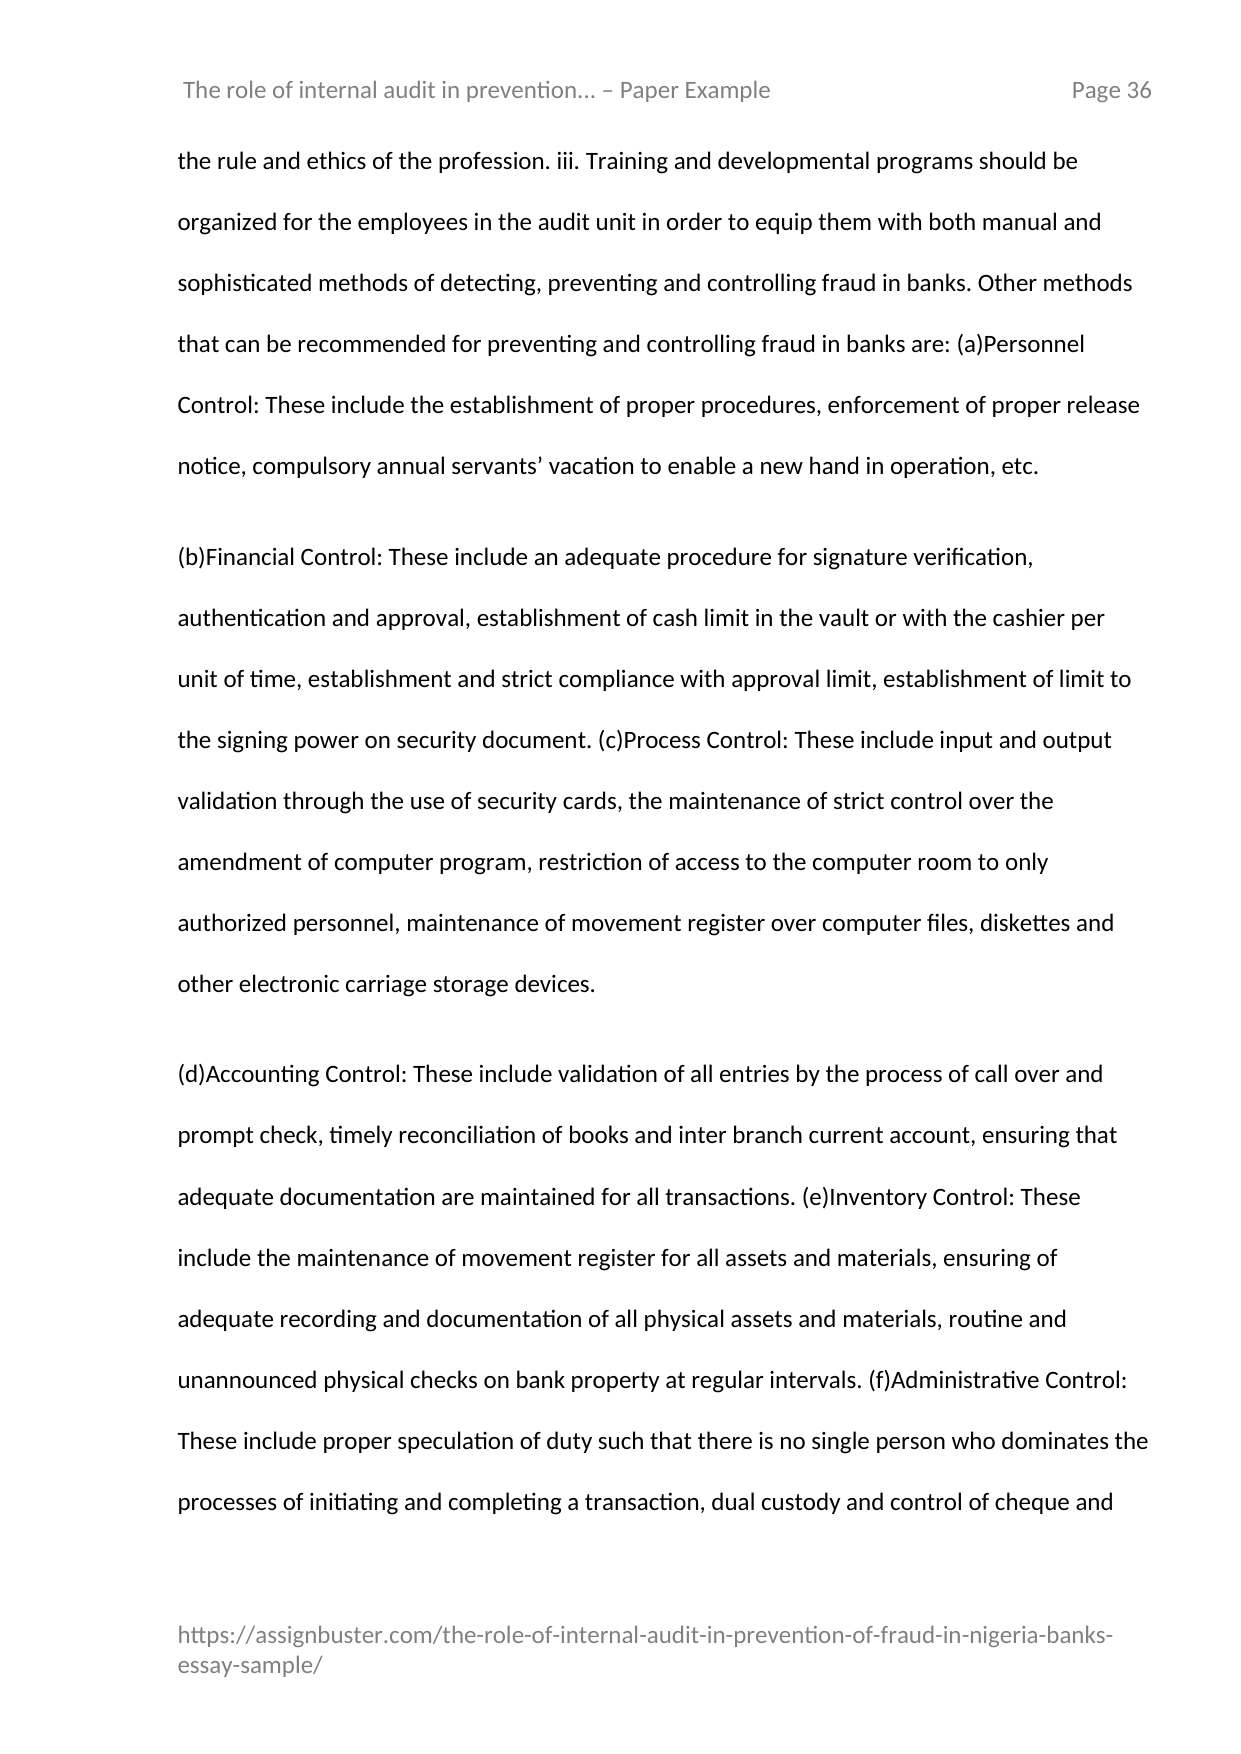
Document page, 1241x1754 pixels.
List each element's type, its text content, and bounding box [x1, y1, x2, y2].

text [177, 145, 1152, 481]
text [177, 1058, 1152, 1516]
text (b)Financial Control: These include an adequate procedure for signature verification, authentication and approval, establishment of cash limit in the vault or with the cashier per unit of time, establishment and strict compliance with approval limit, establishment of limit to the signing power on security document. (c)Process Control: These include input and output validation through the use of security cards, the maintenance of strict control over the amendment of computer program, restriction of access to the computer room to only authorized personnel, maintenance of movement register over computer files, diskettes and other electronic carriage storage devices. [177, 541, 1152, 998]
